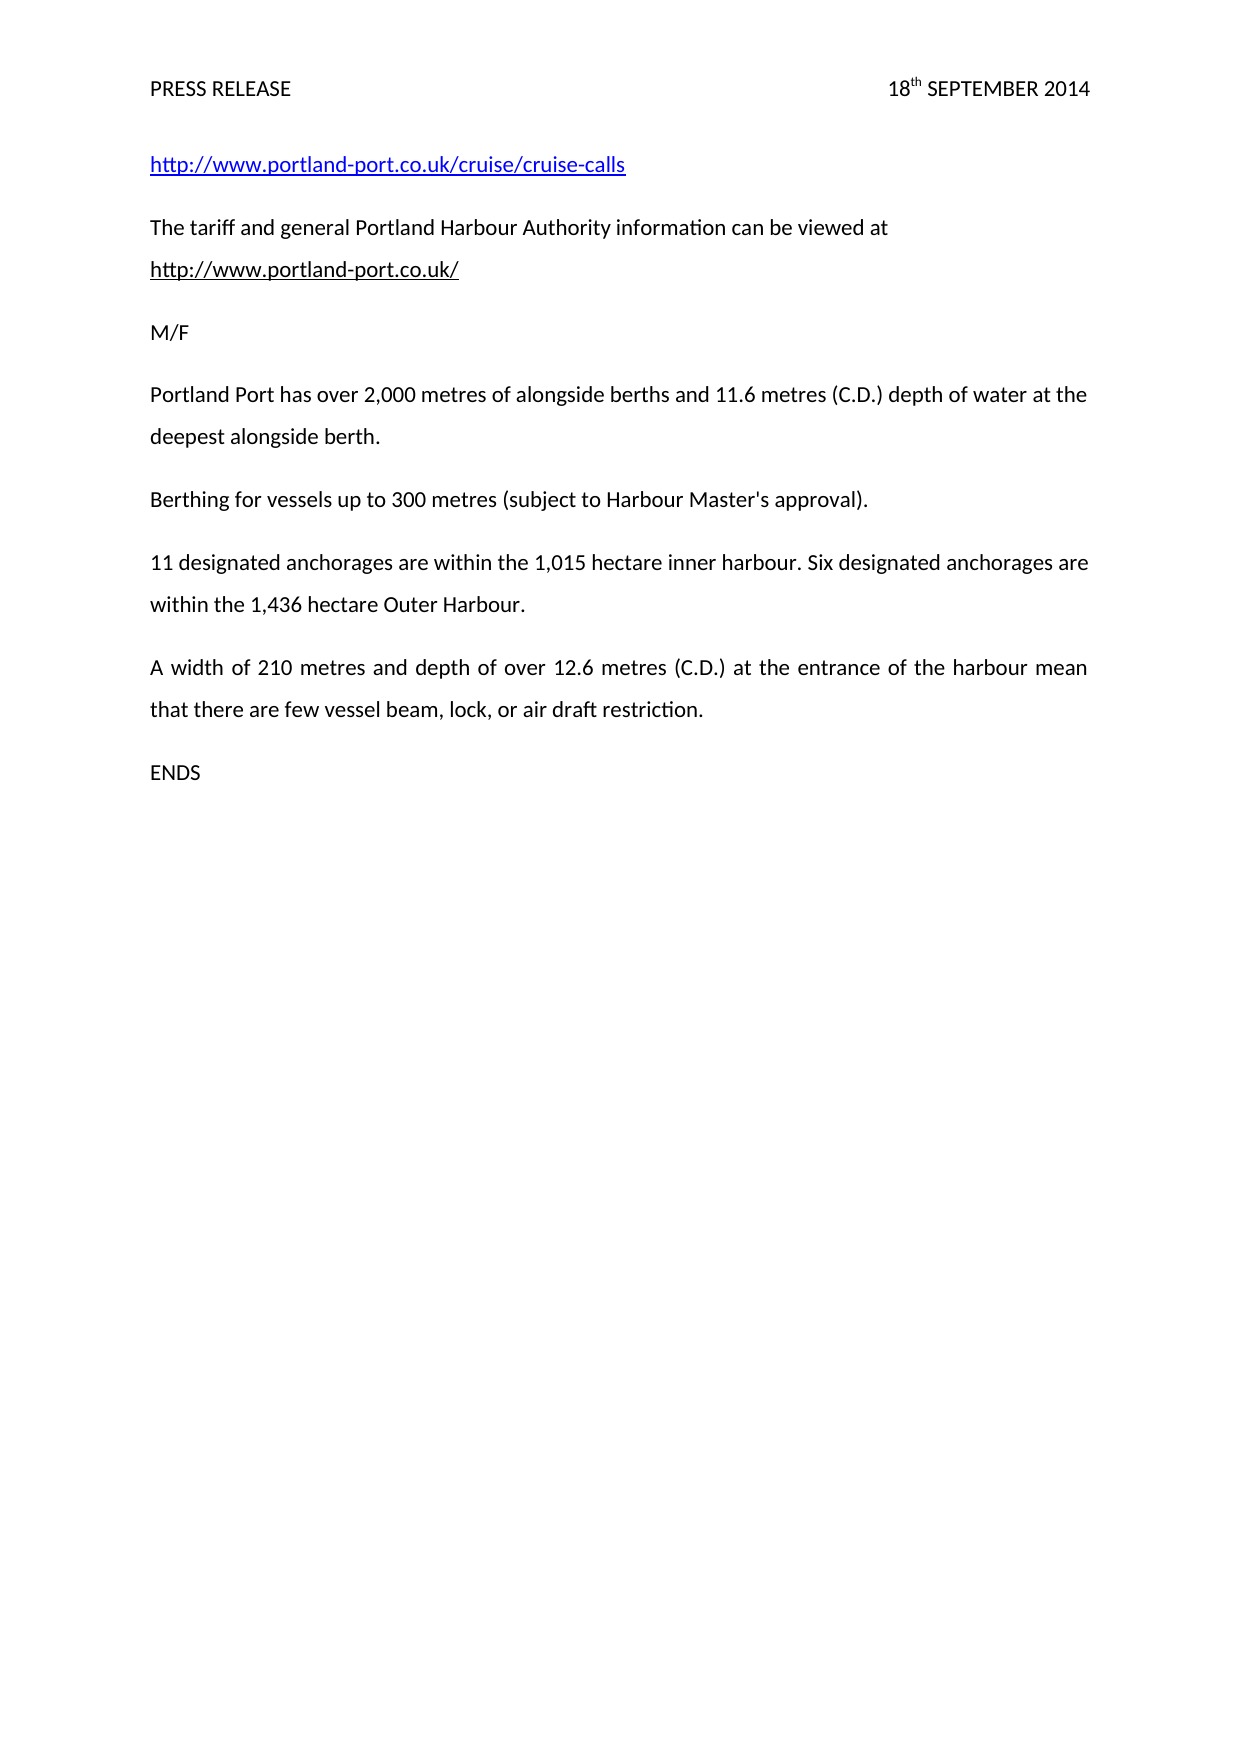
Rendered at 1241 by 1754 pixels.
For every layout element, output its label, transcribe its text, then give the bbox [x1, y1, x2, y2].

text ENDS [150, 758, 1090, 786]
text http://www.portland-port.co.uk/cruise/cruise-calls [150, 150, 1090, 178]
text The tariff and general Portland Harbour Authority information can be viewed at http://www.portland-port.co.uk/ [150, 213, 1090, 283]
text 11 designated anchorages are within the 1,015 hectare inner harbour. Six designated anchorages are within the 1,436 hectare Outer Harbour. [150, 548, 1090, 618]
text M/F [150, 318, 1090, 346]
text Portland Port has over 2,000 metres of alongside berths and 11.6 metres (C.D.) depth of water at the deepest alongside berth. [150, 380, 1090, 450]
text Berthing for vessels up to 300 metres (subject to Harbour Master's approval). [150, 485, 1090, 513]
text A width of 210 metres and depth of over 12.6 metres (C.D.) at the entrance of the harbour mean that there are few vessel beam, lock, or air draft restriction. [150, 653, 1090, 723]
